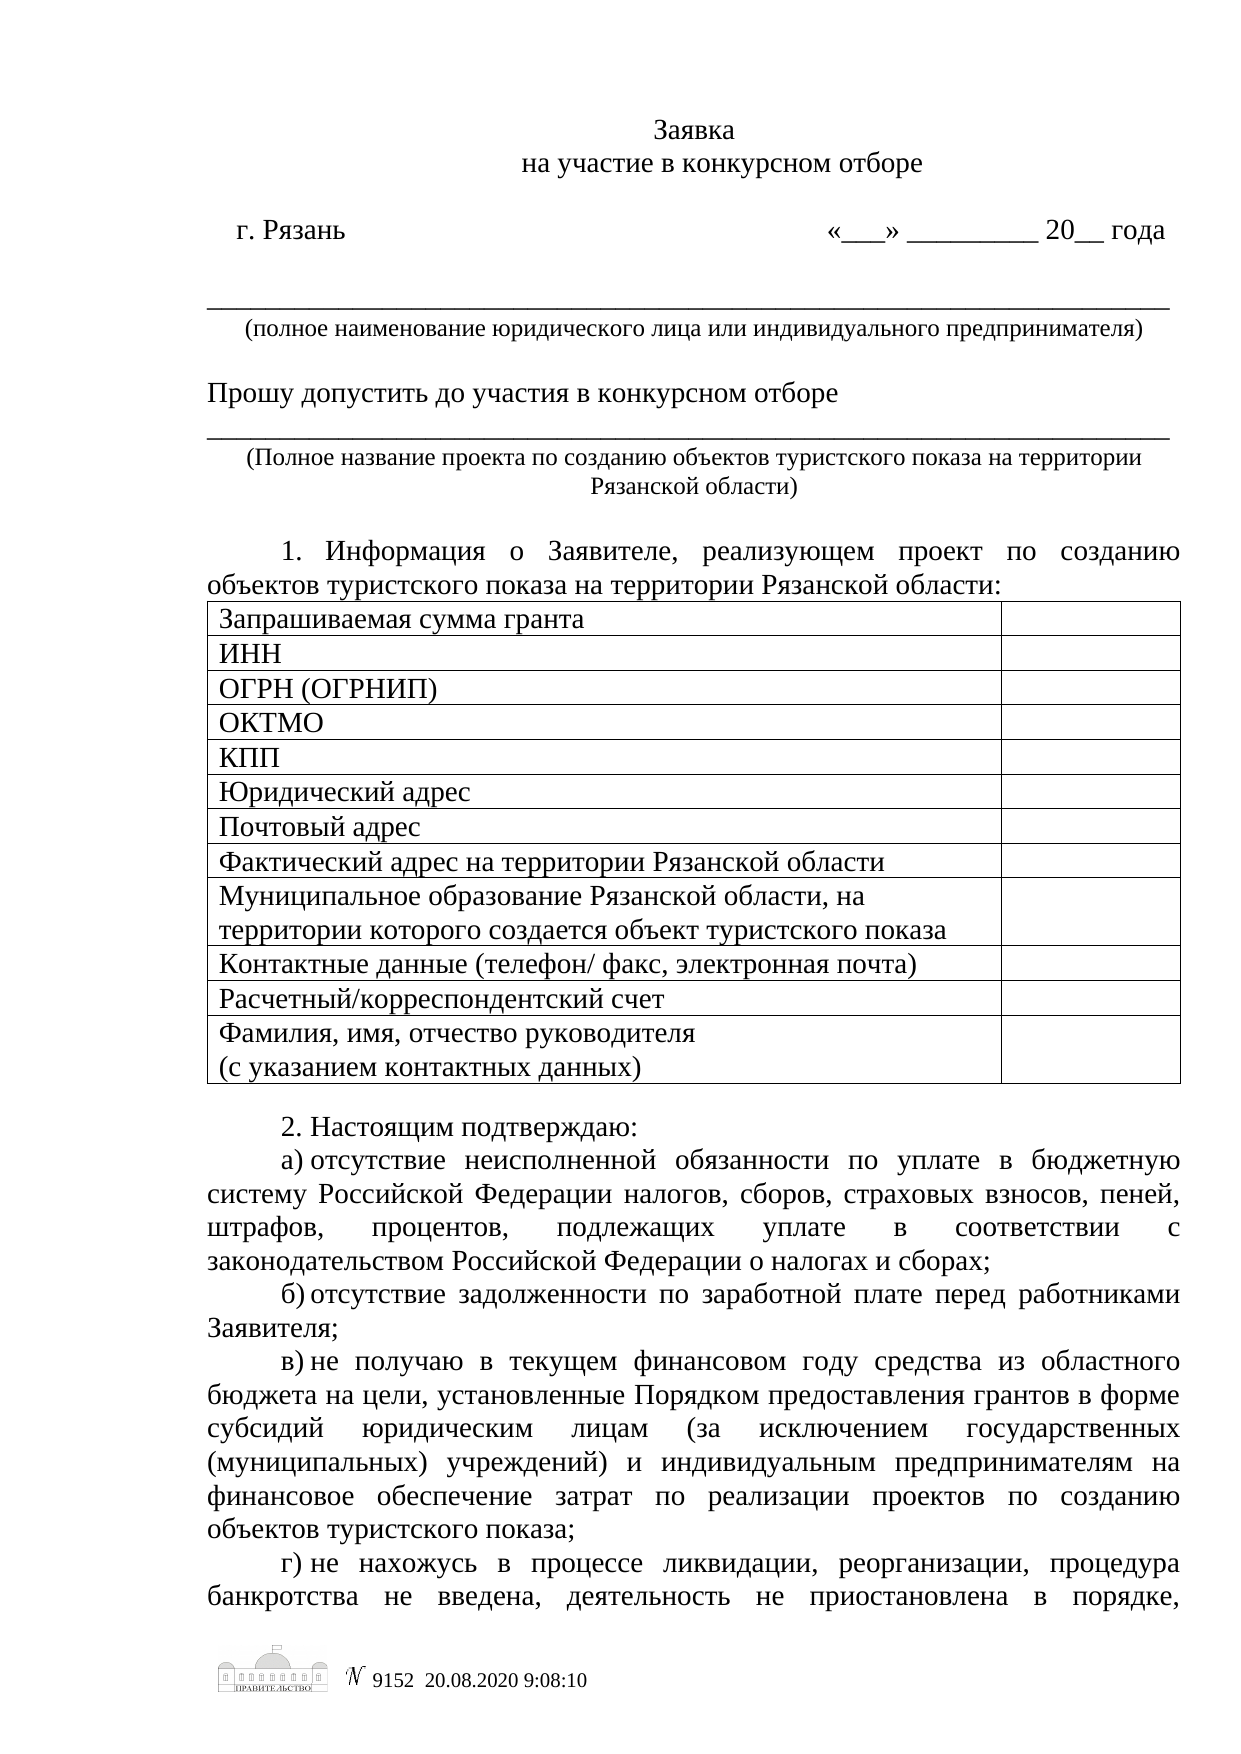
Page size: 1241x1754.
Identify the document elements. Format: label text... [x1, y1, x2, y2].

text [207, 1545, 1181, 1612]
text Заявка [207, 112, 1181, 145]
table_cell ОГРН (ОГРНИП) [208, 671, 1001, 704]
text на участие в конкурсном отборе [207, 145, 1181, 179]
table_cell [1002, 844, 1180, 877]
table_cell [1002, 636, 1180, 670]
table_header Запрашиваемая сумма гранта [208, 602, 1001, 635]
text а) отсутствие неисполненной обязанности по уплате в бюджетную систему Российской Федерации налогов, сборов, страховых взносов, пеней, штрафов, процентов, подлежащих уплате в соответствии с законодательством Российской Федерации о налогах и сборах; [207, 1142, 1181, 1276]
picture [341, 1663, 370, 1687]
table_cell [1002, 671, 1180, 704]
text 1. Информация о Заявителе, реализующем проект по созданию объектов туристского показа на территории Рязанской области: [207, 533, 1181, 601]
table_cell Юридический адрес [208, 775, 1001, 808]
picture [218, 1645, 328, 1692]
table_cell Расчетный/корреспондентский счет [208, 981, 1001, 1014]
table_cell КПП [208, 740, 1001, 773]
text __________________________________________________________________ [207, 409, 1181, 442]
table_cell Почтовый адрес [208, 809, 1001, 843]
text б) отсутствие задолженности по заработной плате перед работниками Заявителя; [207, 1276, 1181, 1343]
table_cell [1002, 809, 1180, 843]
table_cell Фамилия, имя, отчество руководителя (с указанием контактных данных) [208, 1016, 1001, 1083]
table_cell [1002, 878, 1180, 945]
text в) не получаю в текущем финансовом году средства из областного бюджета на цели, установленные Порядком предоставления грантов в форме субсидий юридическим лицам (за исключением государственных (муниципальных) учреждений) и индивидуальным предпринимателям на финансовое обеспечение затрат по реализации проектов по созданию объектов туристского показа; [207, 1343, 1181, 1545]
table_cell ОКТМО [208, 705, 1001, 739]
table_cell [1002, 705, 1180, 739]
table_header [1002, 602, 1180, 635]
table_cell ИНН [208, 636, 1001, 670]
text г. Рязань «___» _________ 20__ года [207, 212, 1181, 246]
text 2. Настоящим подтверждаю: [207, 1109, 1181, 1142]
text __________________________________________________________________ [207, 279, 1181, 313]
text (полное наименование юридического лица или индивидуального предпринимателя) [207, 313, 1181, 342]
table_cell [1002, 946, 1180, 980]
table_cell [1002, 775, 1180, 808]
table_cell Муниципальное образование Рязанской области, на территории которого создается объект туристского показа [208, 878, 1001, 945]
text (Полное название проекта по созданию объектов туристского показа на территории Рязанской области) [207, 442, 1181, 500]
table_cell [1002, 740, 1180, 773]
table_cell Фактический адрес на территории Рязанской области [208, 844, 1001, 877]
table_cell [1002, 1016, 1180, 1083]
table_cell [1002, 981, 1180, 1014]
text Прошу допустить до участия в конкурсном отборе [207, 375, 1181, 409]
table_cell Контактные данные (телефон/ факс, электронная почта) [208, 946, 1001, 980]
